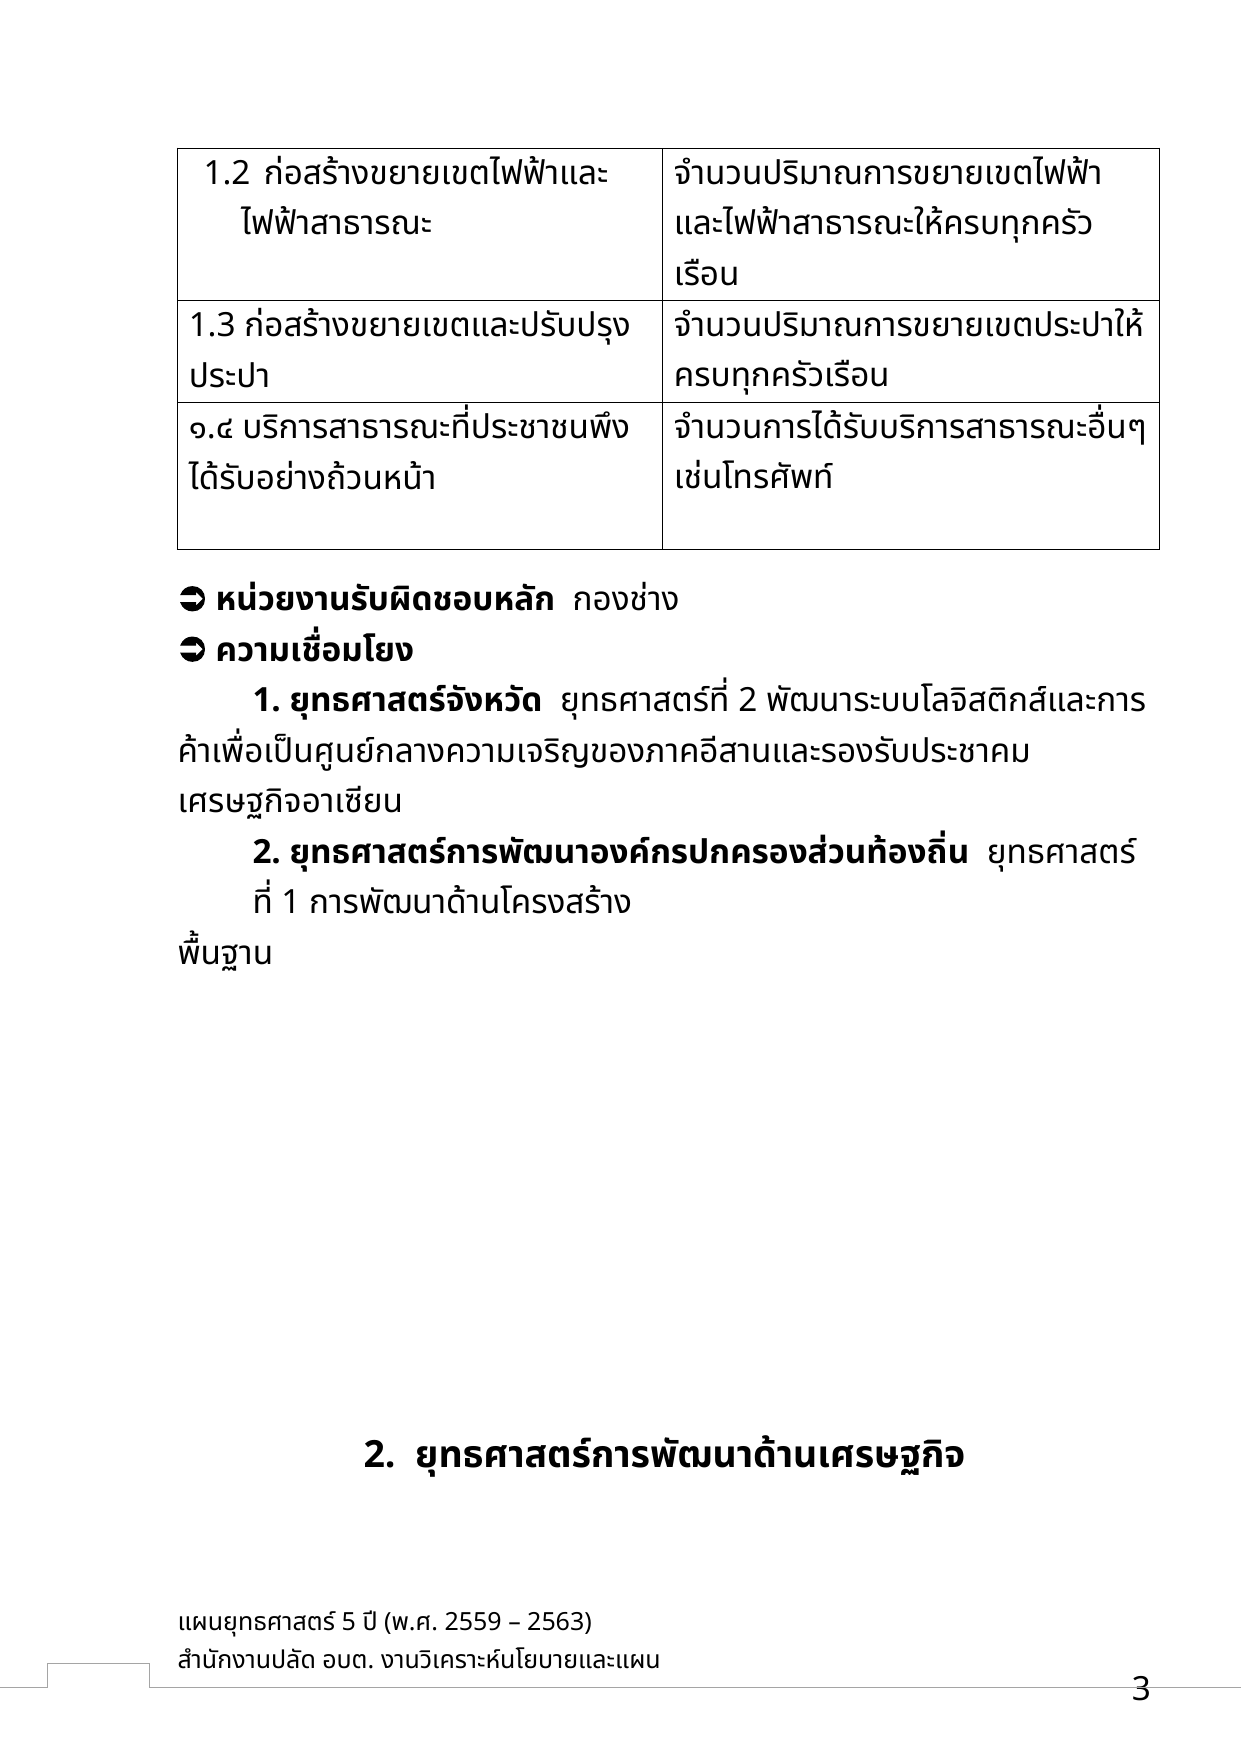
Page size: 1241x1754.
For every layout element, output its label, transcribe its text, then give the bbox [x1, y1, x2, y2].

table_cell ๑.๔ บริการสาธารณะที่ประชาชนพึงได้รับอย่างถ้วนหน้า [178, 403, 662, 549]
text 2. ยุทธศาสตร์การพัฒนาองค์กรปกครองส่วนท้องถิ่น ยุทธศาสตร์ที่ 1 การพัฒนาด้านโครงสร้าง [252, 828, 1152, 929]
table_cell 1.3 ก่อสร้างขยายเขตและปรับปรุงประปา [178, 301, 662, 402]
text ความเชื่อมโยง [177, 626, 1152, 676]
table_cell จำนวนปริมาณการขยายเขตไฟฟ้าและไฟฟ้าสาธารณะให้ครบทุกครัวเรือน [663, 149, 1159, 300]
table_cell จำนวนการได้รับบริการสาธารณะอื่นๆ เช่นโทรศัพท์ [663, 403, 1159, 549]
text 1. ยุทธศาสตร์จังหวัด ยุทธศาสตร์ที่ 2 พัฒนาระบบโลจิสติกส์และการค้าเพื่อเป็นศูนย์กลางความเจริญของภาคอีสานและรองรับประชาคมเศรษฐกิจอาเซียน [177, 676, 1152, 828]
text หน่วยงานรับผิดชอบหลัก กองช่าง [177, 575, 1152, 626]
table_cell จำนวนปริมาณการขยายเขตประปาให้ครบทุกครัวเรือน [663, 301, 1159, 402]
table_cell ก่อสร้างขยายเขตไฟฟ้าและไฟฟ้าสาธารณะ [178, 149, 662, 300]
text 2. ยุทธศาสตร์การพัฒนาด้านเศรษฐกิจ [177, 1428, 1152, 1485]
text พื้นฐาน [177, 929, 1152, 979]
